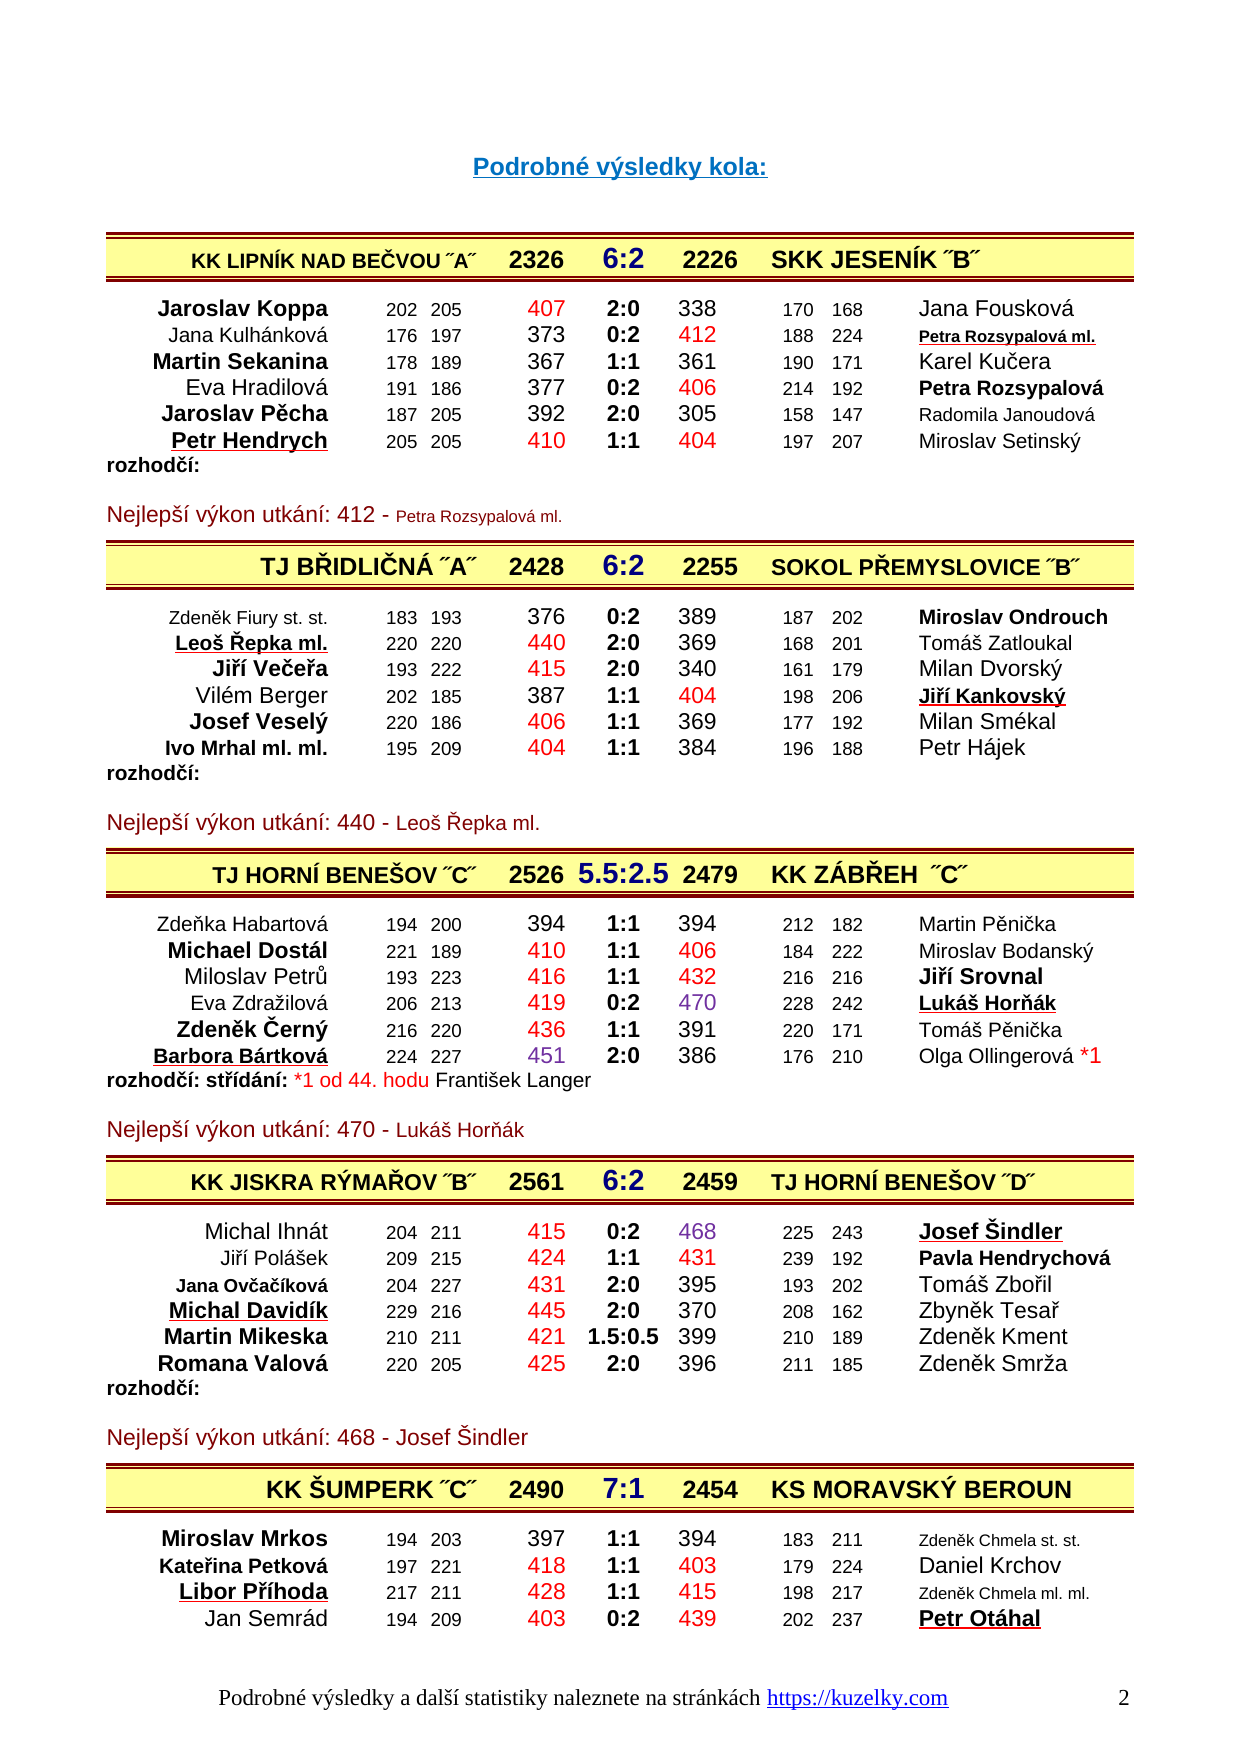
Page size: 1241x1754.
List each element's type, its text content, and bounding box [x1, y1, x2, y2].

text KK Lipník nad Bečvou ˝A˝ 2326 6:2 2226 SKK Jeseník ˝B˝ [106, 239, 1134, 276]
text Zdeněk Fiury st. st. 183 193 376 0:2 389 187 202 Miroslav Ondrouch [106, 603, 1134, 629]
text rozhodčí: [106, 453, 1134, 477]
text Jana Kulhánková 176 197 373 0:2 412 188 224 Petra Rozsypalová ml. [106, 321, 1134, 348]
text Barbora Bártková 224 227 451 2:0 386 176 210 Olga Ollingerová *1 [106, 1042, 1134, 1068]
text Vilém Berger 202 185 387 1:1 404 198 206 Jiří Kankovský [106, 682, 1134, 708]
text Jiří Polášek 209 215 424 1:1 431 239 192 Pavla Hendrychová [106, 1244, 1134, 1271]
text rozhodčí: [106, 1376, 1134, 1400]
text TJ Břidličná ˝A˝ 2428 6:2 2255 Sokol Přemyslovice ˝B˝ [106, 546, 1134, 584]
text Jana Ovčačíková 204 227 431 2:0 395 193 202 Tomáš Zbořil [106, 1271, 1134, 1297]
text Libor Příhoda 217 211 428 1:1 415 198 217 Zdeněk Chmela ml. ml. [106, 1578, 1134, 1604]
text Jan Semrád 194 209 403 0:2 439 202 237 Petr Otáhal [106, 1604, 1134, 1631]
text Nejlepší výkon utkání: 440 - Leoš Řepka ml. [106, 809, 1134, 835]
text Josef Veselý 220 186 406 1:1 369 177 192 Milan Smékal [106, 708, 1134, 734]
text Kateřina Petková 197 221 418 1:1 403 179 224 Daniel Krchov [106, 1552, 1134, 1578]
text Nejlepší výkon utkání: 470 - Lukáš Horňák [106, 1116, 1134, 1143]
text KK Šumperk ˝C˝ 2490 7:1 2454 KS Moravský Beroun [106, 1469, 1134, 1507]
text Ivo Mrhal ml. ml. 195 209 404 1:1 384 196 188 Petr Hájek [106, 734, 1134, 761]
text Petr Hendrych 205 205 410 1:1 404 197 207 Miroslav Setinský [106, 427, 1134, 453]
text Miroslav Mrkos 194 203 397 1:1 394 183 211 Zdeněk Chmela st. st. [106, 1525, 1134, 1552]
text Martin Mikeska 210 211 421 1.5:0.5 399 210 189 Zdeněk Kment [106, 1323, 1134, 1349]
text Michael Dostál 221 189 410 1:1 406 184 222 Miroslav Bodanský [106, 937, 1134, 963]
text Jiří Večeřa 193 222 415 2:0 340 161 179 Milan Dvorský [106, 655, 1134, 682]
text rozhodčí: střídání: *1 od 44. hodu František Langer [106, 1068, 1134, 1092]
text Romana Valová 220 205 425 2:0 396 211 185 Zdeněk Smrža [106, 1349, 1134, 1376]
text rozhodčí: [106, 761, 1134, 785]
text Eva Zdražilová 206 213 419 0:2 470 228 242 Lukáš Horňák [106, 989, 1134, 1016]
text Zdeňka Habartová 194 200 394 1:1 394 212 182 Martin Pěnička [106, 910, 1134, 937]
text Miloslav Petrů 193 223 416 1:1 432 216 216 Jiří Srovnal [106, 963, 1134, 989]
text Zdeněk Černý 216 220 436 1:1 391 220 171 Tomáš Pěnička [106, 1016, 1134, 1042]
text Michal Davidík 229 216 445 2:0 370 208 162 Zbyněk Tesař [106, 1297, 1134, 1323]
text Nejlepší výkon utkání: 412 - Petra Rozsypalová ml. [106, 501, 1134, 527]
text Leoš Řepka ml. 220 220 440 2:0 369 168 201 Tomáš Zatloukal [106, 629, 1134, 655]
text Podrobné výsledky kola: [94, 152, 1145, 181]
text KK Jiskra Rýmařov ˝B˝ 2561 6:2 2459 TJ Horní Benešov ˝D˝ [106, 1162, 1134, 1199]
text Eva Hradilová 191 186 377 0:2 406 214 192 Petra Rozsypalová [106, 374, 1134, 400]
text Michal Ihnát 204 211 415 0:2 468 225 243 Josef Šindler [106, 1218, 1134, 1244]
text Martin Sekanina 178 189 367 1:1 361 190 171 Karel Kučera [106, 348, 1134, 374]
text Jaroslav Pěcha 187 205 392 2:0 305 158 147 Radomila Janoudová [106, 400, 1134, 427]
text Nejlepší výkon utkání: 468 - Josef Šindler [106, 1424, 1134, 1450]
text TJ Horní Benešov ˝C˝ 2526 5.5:2.5 2479 KK Zábřeh ˝C˝ [106, 854, 1134, 891]
text Jaroslav Koppa 202 205 407 2:0 338 170 168 Jana Fousková [106, 295, 1134, 321]
